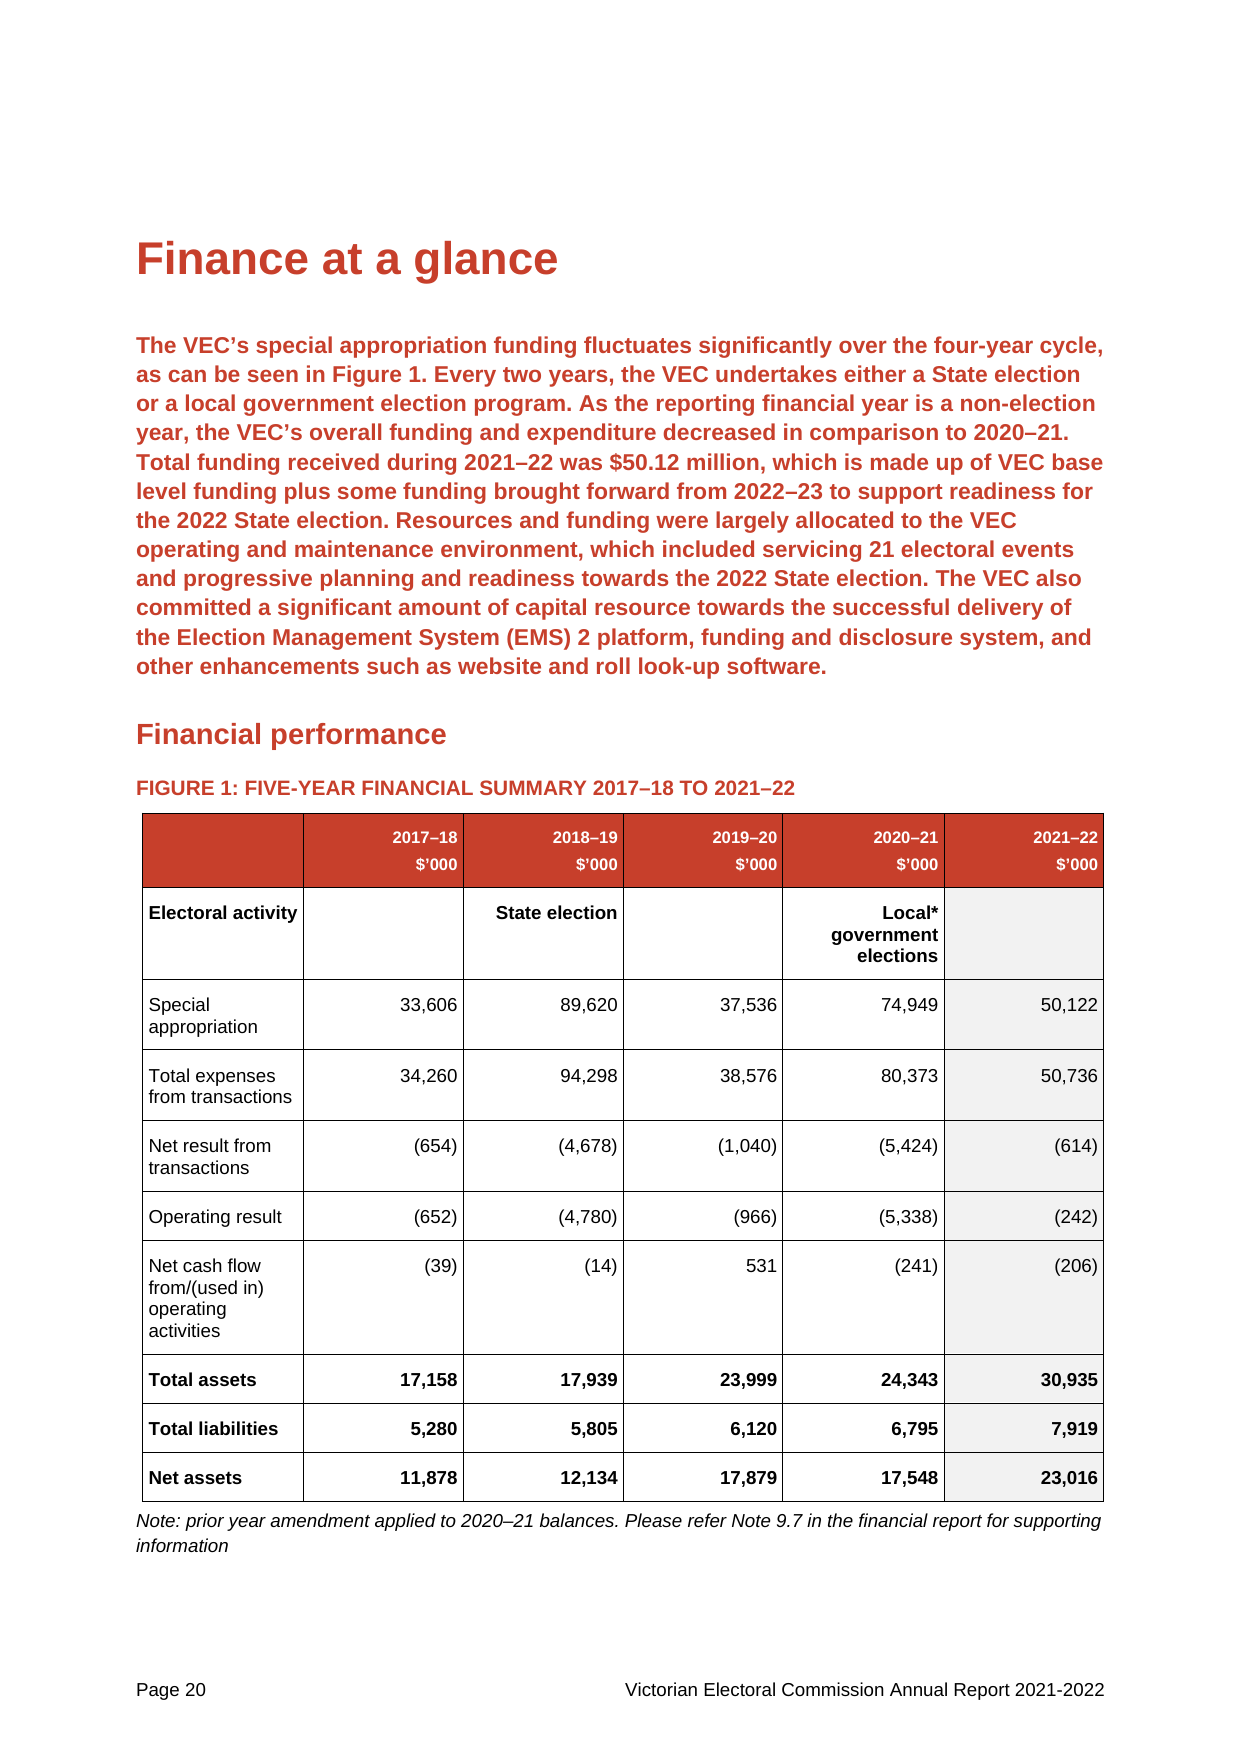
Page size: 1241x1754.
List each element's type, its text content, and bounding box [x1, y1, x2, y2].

table_cell [624, 888, 782, 979]
table_cell Electoral activity [143, 888, 303, 979]
table_header 2018–19 $’000 [464, 814, 623, 887]
table_cell 50,736 [945, 1050, 1103, 1120]
table_cell 5,805 [464, 1404, 623, 1452]
table_cell 24,343 [783, 1355, 944, 1402]
table_cell Net cash flow from/(used in) operating activities [143, 1241, 303, 1353]
table_cell (39) [304, 1241, 463, 1353]
table_cell [304, 888, 463, 979]
table_cell (654) [304, 1121, 463, 1191]
text Figure 1: Five-year financial summary 2017–18 to 2021–22 [136, 776, 1104, 800]
table_cell (652) [304, 1192, 463, 1240]
table_cell 23,016 [945, 1453, 1103, 1501]
table_cell (1,040) [624, 1121, 782, 1191]
table_header 2020–21 $’000 [783, 814, 944, 887]
table_header 2019–20 $’000 [624, 814, 782, 887]
table_cell (4,780) [464, 1192, 623, 1240]
table_cell 80,373 [783, 1050, 944, 1120]
table_cell 6,795 [783, 1404, 944, 1452]
table_cell 17,548 [783, 1453, 944, 1501]
table_header 2021–22 $’000 [945, 814, 1103, 887]
table_header [143, 814, 303, 887]
table_cell 17,158 [304, 1355, 463, 1402]
table_cell 531 [624, 1241, 782, 1353]
table_cell [945, 888, 1103, 979]
table_cell (4,678) [464, 1121, 623, 1191]
table_cell 17,879 [624, 1453, 782, 1501]
table_cell (242) [945, 1192, 1103, 1240]
subtitle Finance at a glance [136, 231, 1104, 284]
text The VEC’s special appropriation funding fluctuates significantly over the four-year cycle, as can be seen in Figure 1. Every two years, the VEC undertakes either a State election or a local government election program. As the reporting financial year is a non-election year, the VEC’s overall funding and expenditure decreased in comparison to 2020–21. Total funding received during 2021–22 was $50.12 million, which is made up of VEC base level funding plus some funding brought forward from 2022–23 to support readiness for the 2022 State election. Resources and funding were largely allocated to the VEC operating and maintenance environment, which included servicing 21 electoral events and progressive planning and readiness towards the 2022 State election. The VEC also committed a significant amount of capital resource towards the successful delivery of the Election Management System (EMS) 2 platform, funding and disclosure system, and other enhancements such as website and roll look-up software. [136, 330, 1104, 680]
table_cell 33,606 [304, 980, 463, 1049]
table_cell 17,939 [464, 1355, 623, 1402]
subtitle Financial performance [136, 717, 1104, 751]
table_cell (5,338) [783, 1192, 944, 1240]
table_cell Total liabilities [143, 1404, 303, 1452]
table_cell Total expenses from transactions [143, 1050, 303, 1120]
table_cell 11,878 [304, 1453, 463, 1501]
table_cell 34,260 [304, 1050, 463, 1120]
table_cell Net assets [143, 1453, 303, 1501]
table_cell (966) [624, 1192, 782, 1240]
table_cell Total assets [143, 1355, 303, 1402]
table_cell 6,120 [624, 1404, 782, 1452]
table_cell (14) [464, 1241, 623, 1353]
table_cell 37,536 [624, 980, 782, 1049]
text Note: prior year amendment applied to 2020–21 balances. Please refer Note 9.7 in the financial report for supporting information [136, 1508, 1104, 1558]
table_cell Local* government elections [783, 888, 944, 979]
table_cell State election [464, 888, 623, 979]
table_cell 89,620 [464, 980, 623, 1049]
table_cell 5,280 [304, 1404, 463, 1452]
table_cell 7,919 [945, 1404, 1103, 1452]
table_cell 38,576 [624, 1050, 782, 1120]
table_cell (614) [945, 1121, 1103, 1191]
table_cell 12,134 [464, 1453, 623, 1501]
table_cell 23,999 [624, 1355, 782, 1402]
table_cell Operating result [143, 1192, 303, 1240]
table_cell (206) [945, 1241, 1103, 1353]
table_header 2017–18 $’000 [304, 814, 463, 887]
table_cell Net result from transactions [143, 1121, 303, 1191]
table_cell 94,298 [464, 1050, 623, 1120]
table_cell Special appropriation [143, 980, 303, 1049]
table_cell 74,949 [783, 980, 944, 1049]
table_cell (241) [783, 1241, 944, 1353]
table_cell 30,935 [945, 1355, 1103, 1402]
table_cell (5,424) [783, 1121, 944, 1191]
table_cell 50,122 [945, 980, 1103, 1049]
